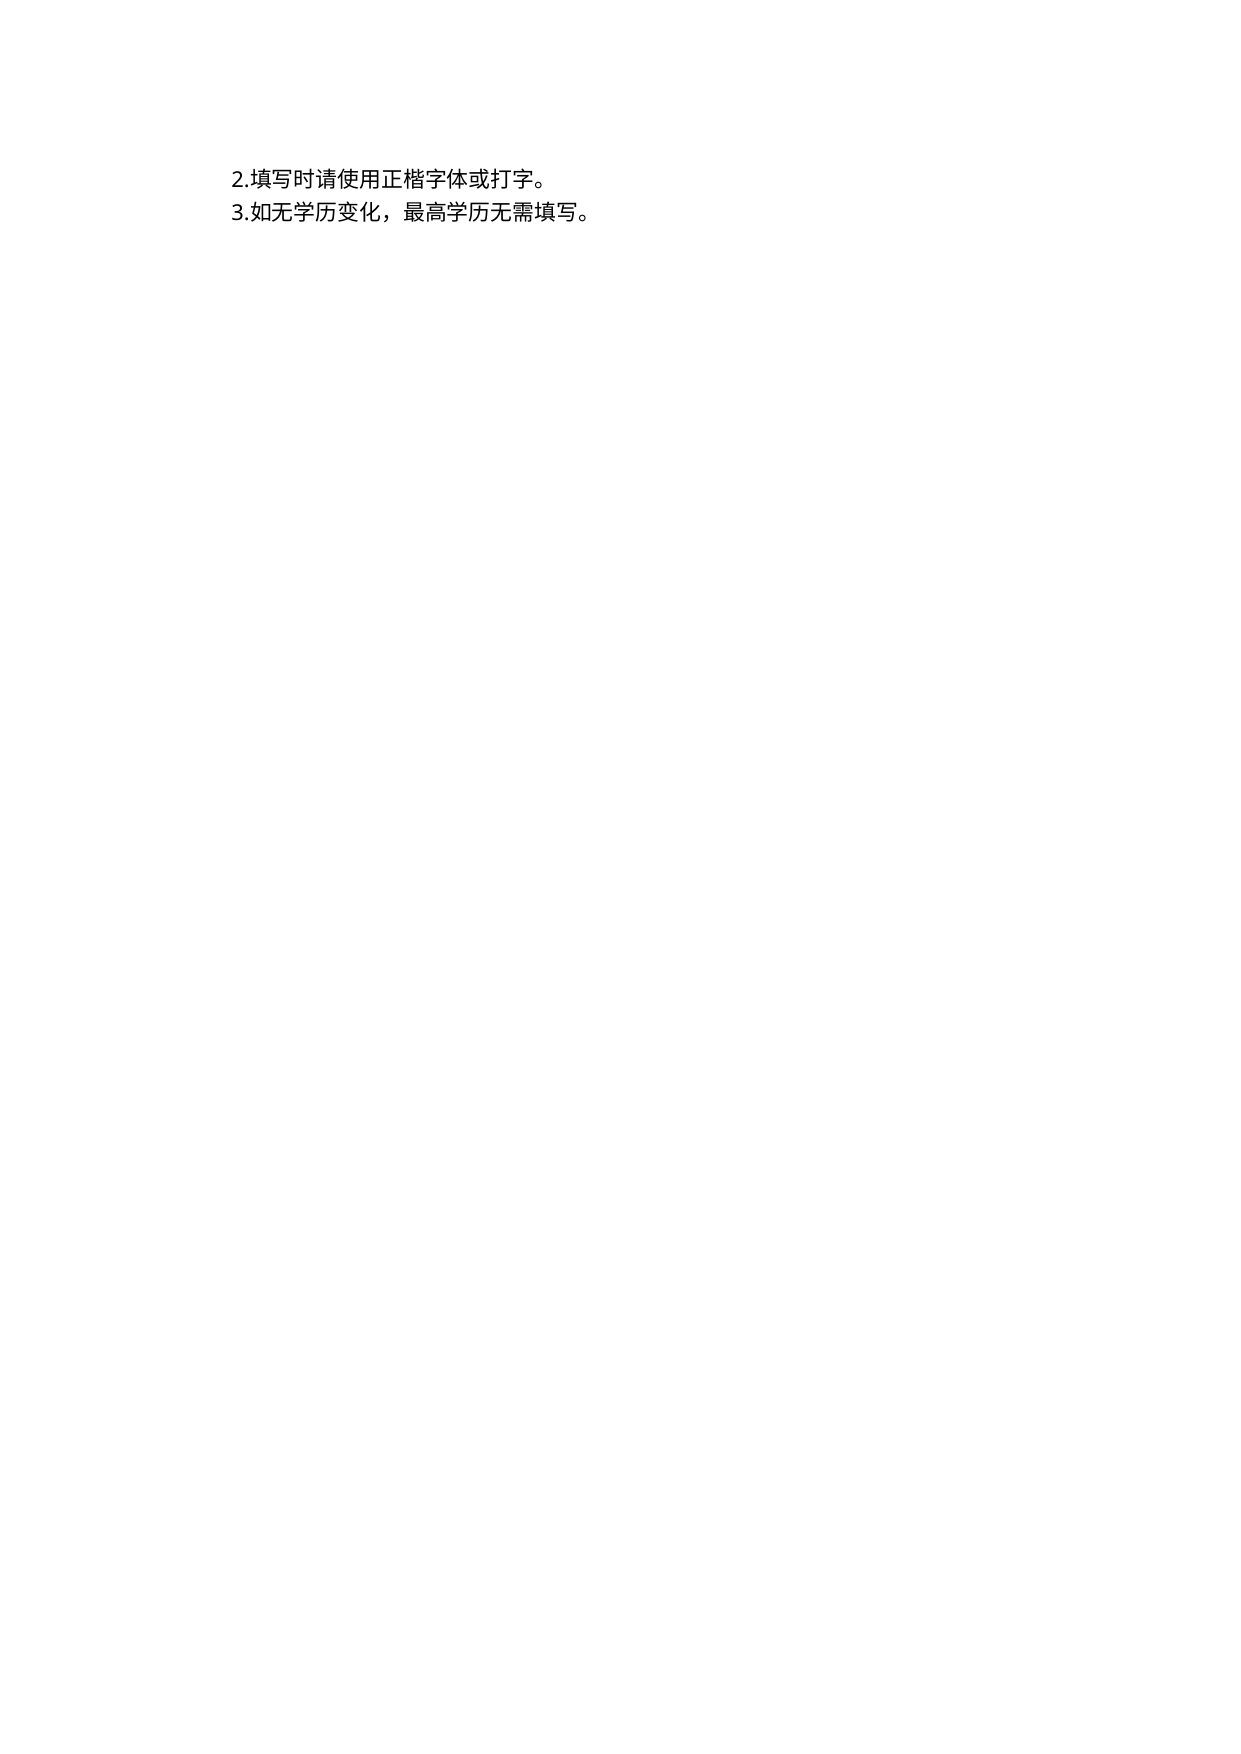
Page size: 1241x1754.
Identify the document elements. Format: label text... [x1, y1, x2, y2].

text 2.填写时请使用正楷字体或打字。 [187, 162, 1053, 194]
text 3.如无学历变化，最高学历无需填写。 [187, 194, 1053, 227]
